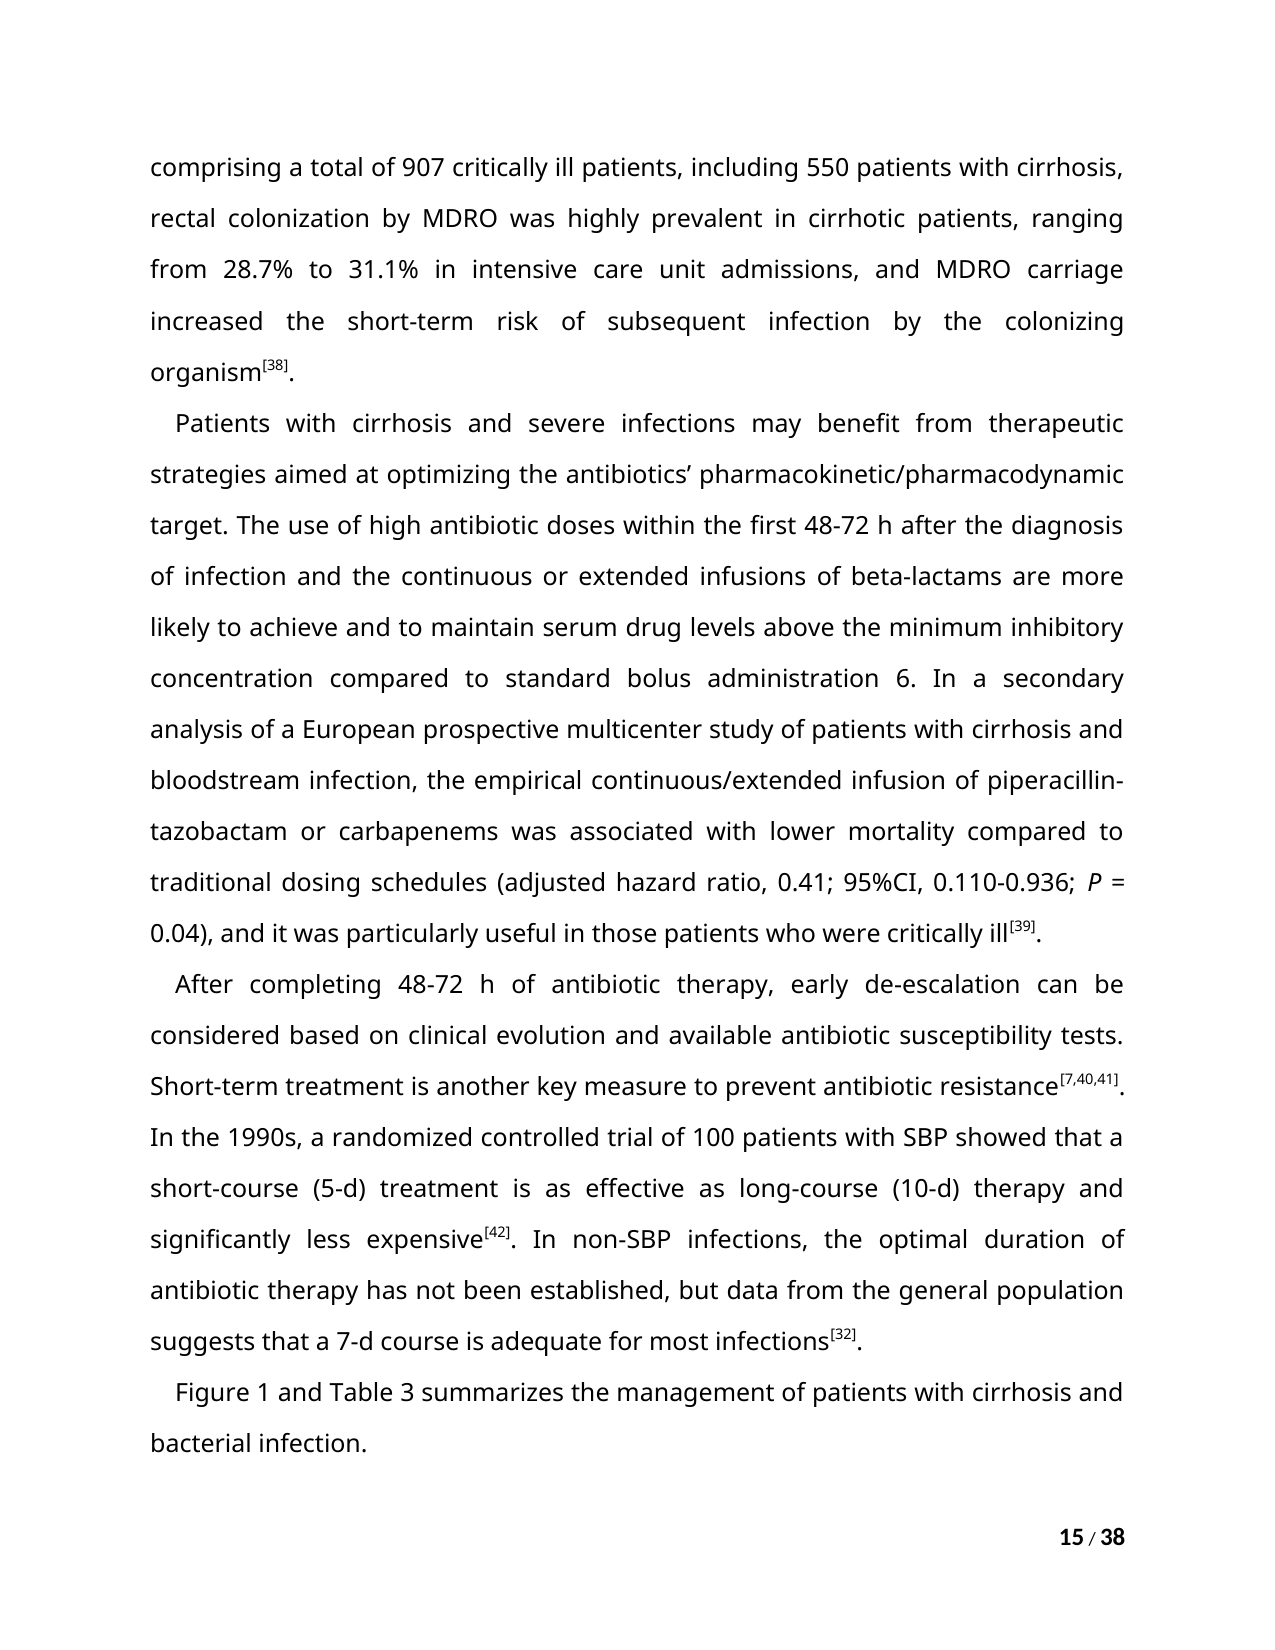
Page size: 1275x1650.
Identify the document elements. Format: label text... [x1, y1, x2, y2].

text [150, 150, 1125, 388]
text Figure 1 and Table 3 summarizes the management of patients with cirrhosis and bacterial infection. [150, 1375, 1125, 1460]
text After completing 48-72 h of antibiotic therapy, early de-escalation can be considered based on clinical evolution and available antibiotic susceptibility tests. Short-term treatment is another key measure to prevent antibiotic resistance[7,40,41]. In the 1990s, a randomized controlled trial of 100 patients with SBP showed that a short-course (5-d) treatment is as effective as long-course (10-d) therapy and significantly less expensive[42]. In non-SBP infections, the optimal duration of antibiotic therapy has not been established, but data from the general population suggests that a 7-d course is adequate for most infections[32]. [150, 967, 1125, 1358]
text Patients with cirrhosis and severe infections may benefit from therapeutic strategies aimed at optimizing the antibiotics’ pharmacokinetic/pharmacodynamic target. The use of high antibiotic doses within the first 48-72 h after the diagnosis of infection and the continuous or extended infusions of beta-lactams are more likely to achieve and to maintain serum drug levels above the minimum inhibitory concentration compared to standard bolus administration 6. In a secondary analysis of a European prospective multicenter study of patients with cirrhosis and bloodstream infection, the empirical continuous/extended infusion of piperacillin-tazobactam or carbapenems was associated with lower mortality compared to traditional dosing schedules (adjusted hazard ratio, 0.41; 95%CI, 0.110-0.936; P = 0.04), and it was particularly useful in those patients who were critically ill[39]. [150, 405, 1125, 950]
